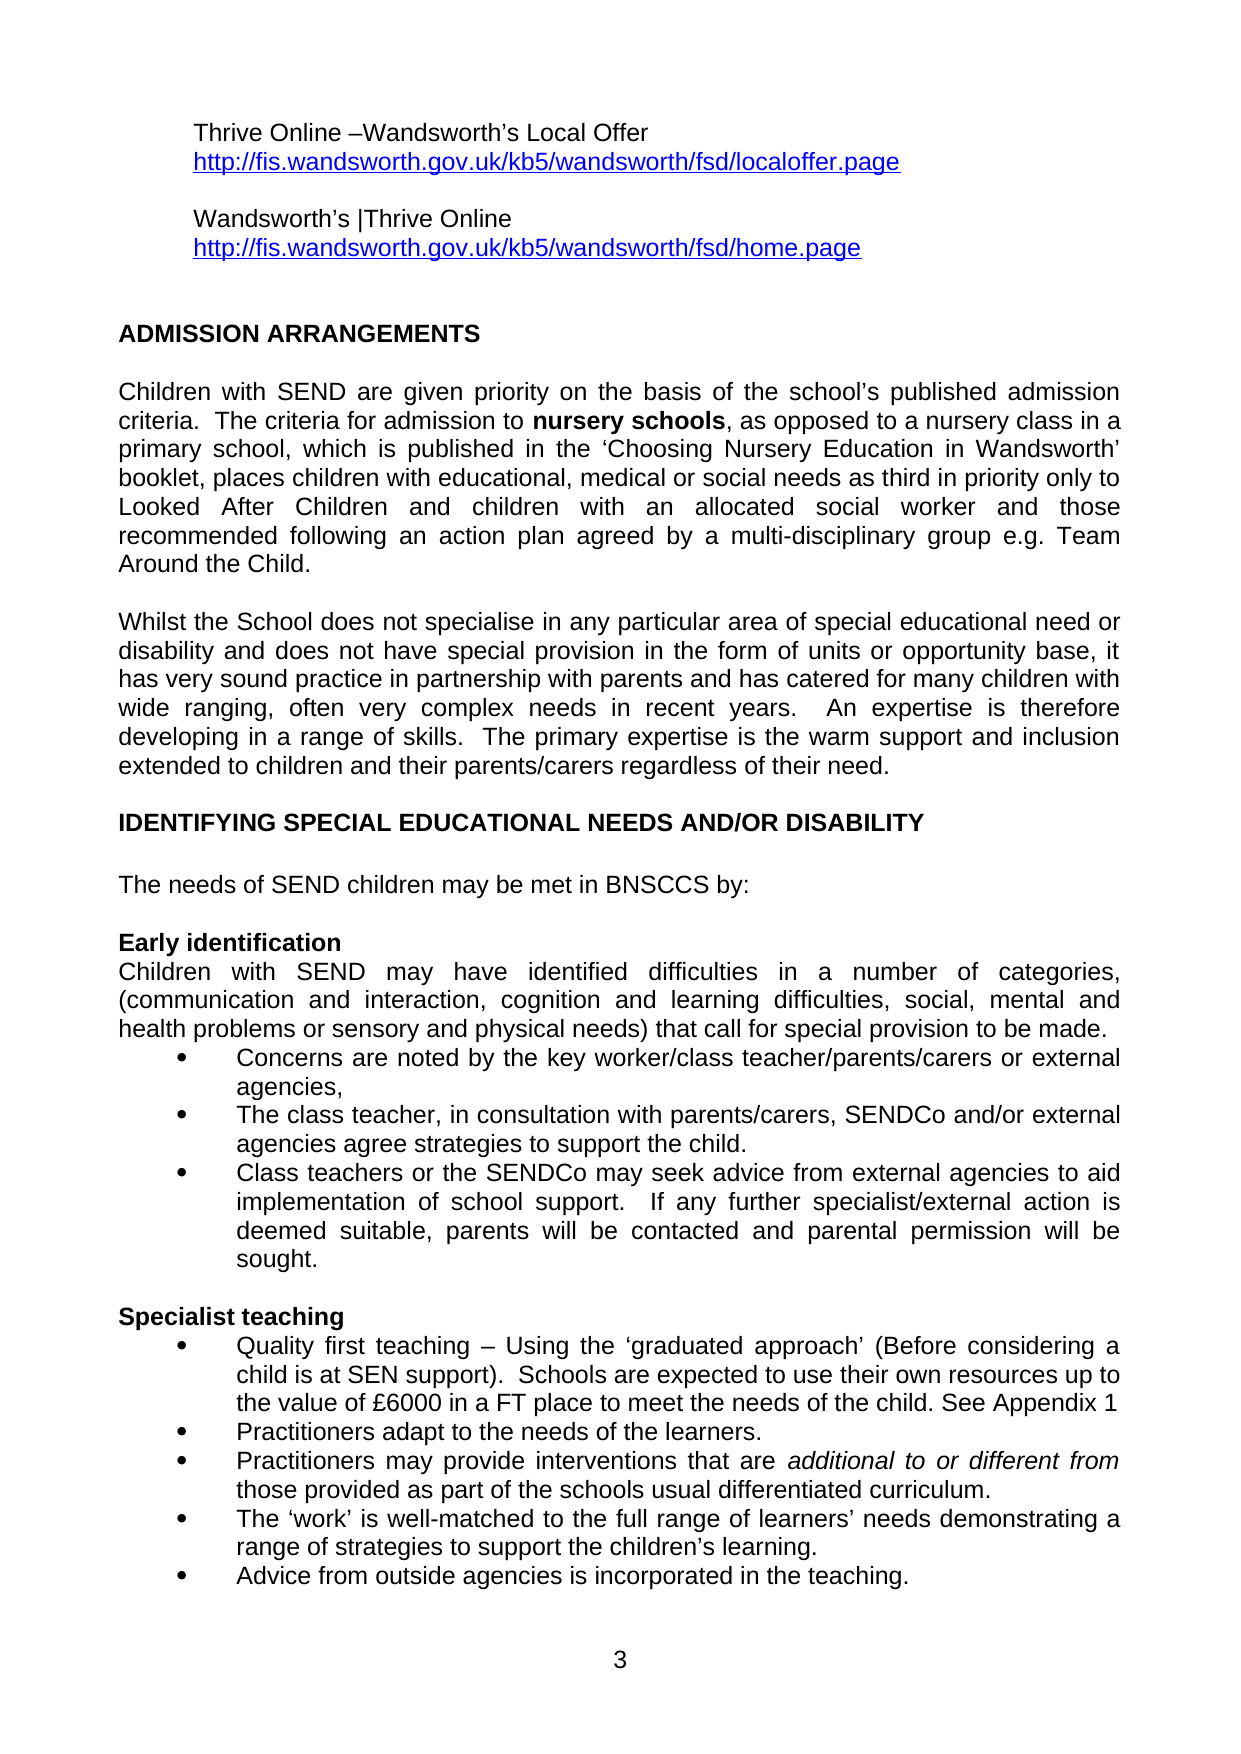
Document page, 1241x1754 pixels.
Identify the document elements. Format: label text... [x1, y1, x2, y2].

text ADMISSION ARRANGEMENTS [118, 319, 1122, 348]
text Thrive Online –Wandsworth’s Local Offer [193, 118, 1122, 147]
list Quality first teaching – Using the ‘graduated approach’ (Before considering a child is at SEN support). Schools are expected to use their own resources up to the value of £6000 in a FT place to meet the needs of the child. See Appendix 1 [177, 1331, 1122, 1417]
list Practitioners may provide interventions that are additional to or different from those provided as part of the schools usual differentiated curriculum. [177, 1446, 1122, 1503]
text IDENTIFYING SPECIAL EDUCATIONAL NEEDS AND/OR DISABILITY [118, 808, 1122, 837]
list Practitioners adapt to the needs of the learners. [177, 1417, 1122, 1446]
text Children with SEND are given priority on the basis of the school’s published admission criteria. The criteria for admission to nursery schools, as opposed to a nursery class in a primary school, which is published in the ‘Choosing Nursery Education in Wandsworth’ booklet, places children with educational, medical or social needs as third in priority only to Looked After Children and children with an allocated social worker and those recommended following an action plan agreed by a multi-disciplinary group e.g. Team Around the Child. [118, 377, 1122, 578]
text http://fis.wandsworth.gov.uk/kb5/wandsworth/fsd/home.page [193, 233, 1122, 262]
text Specialist teaching [118, 1302, 1122, 1331]
list Class teachers or the SENDCo may seek advice from external agencies to aid implementation of school support. If any further specialist/external action is deemed suitable, parents will be contacted and parental permission will be sought. [177, 1158, 1122, 1273]
text Wandsworth’s |Thrive Online [193, 204, 1122, 233]
list Advice from outside agencies is incorporated in the teaching. [177, 1561, 1122, 1590]
text Whilst the School does not specialise in any particular area of special educational need or disability and does not have special provision in the form of units or opportunity base, it has very sound practice in partnership with parents and has catered for many children with wide ranging, often very complex needs in recent years. An expertise is therefore developing in a range of skills. The primary expertise is the warm support and inclusion extended to children and their parents/carers regardless of their need. [81, 607, 1122, 779]
text Early identification [118, 928, 1122, 957]
list Concerns are noted by the key worker/class teacher/parents/carers or external agencies, [177, 1043, 1122, 1101]
text The needs of SEND children may be met in BNSCCS by: [118, 870, 1122, 899]
list The class teacher, in consultation with parents/carers, SENDCo and/or external agencies agree strategies to support the child. [177, 1101, 1122, 1158]
text Children with SEND may have identified difficulties in a number of categories, (communication and interaction, cognition and learning difficulties, social, mental and health problems or sensory and physical needs) that call for special provision to be made. [118, 957, 1122, 1043]
text http://fis.wandsworth.gov.uk/kb5/wandsworth/fsd/localoffer.page [193, 147, 1122, 176]
list The ‘work’ is well-matched to the full range of learners’ needs demonstrating a range of strategies to support the children’s learning. [177, 1503, 1122, 1561]
